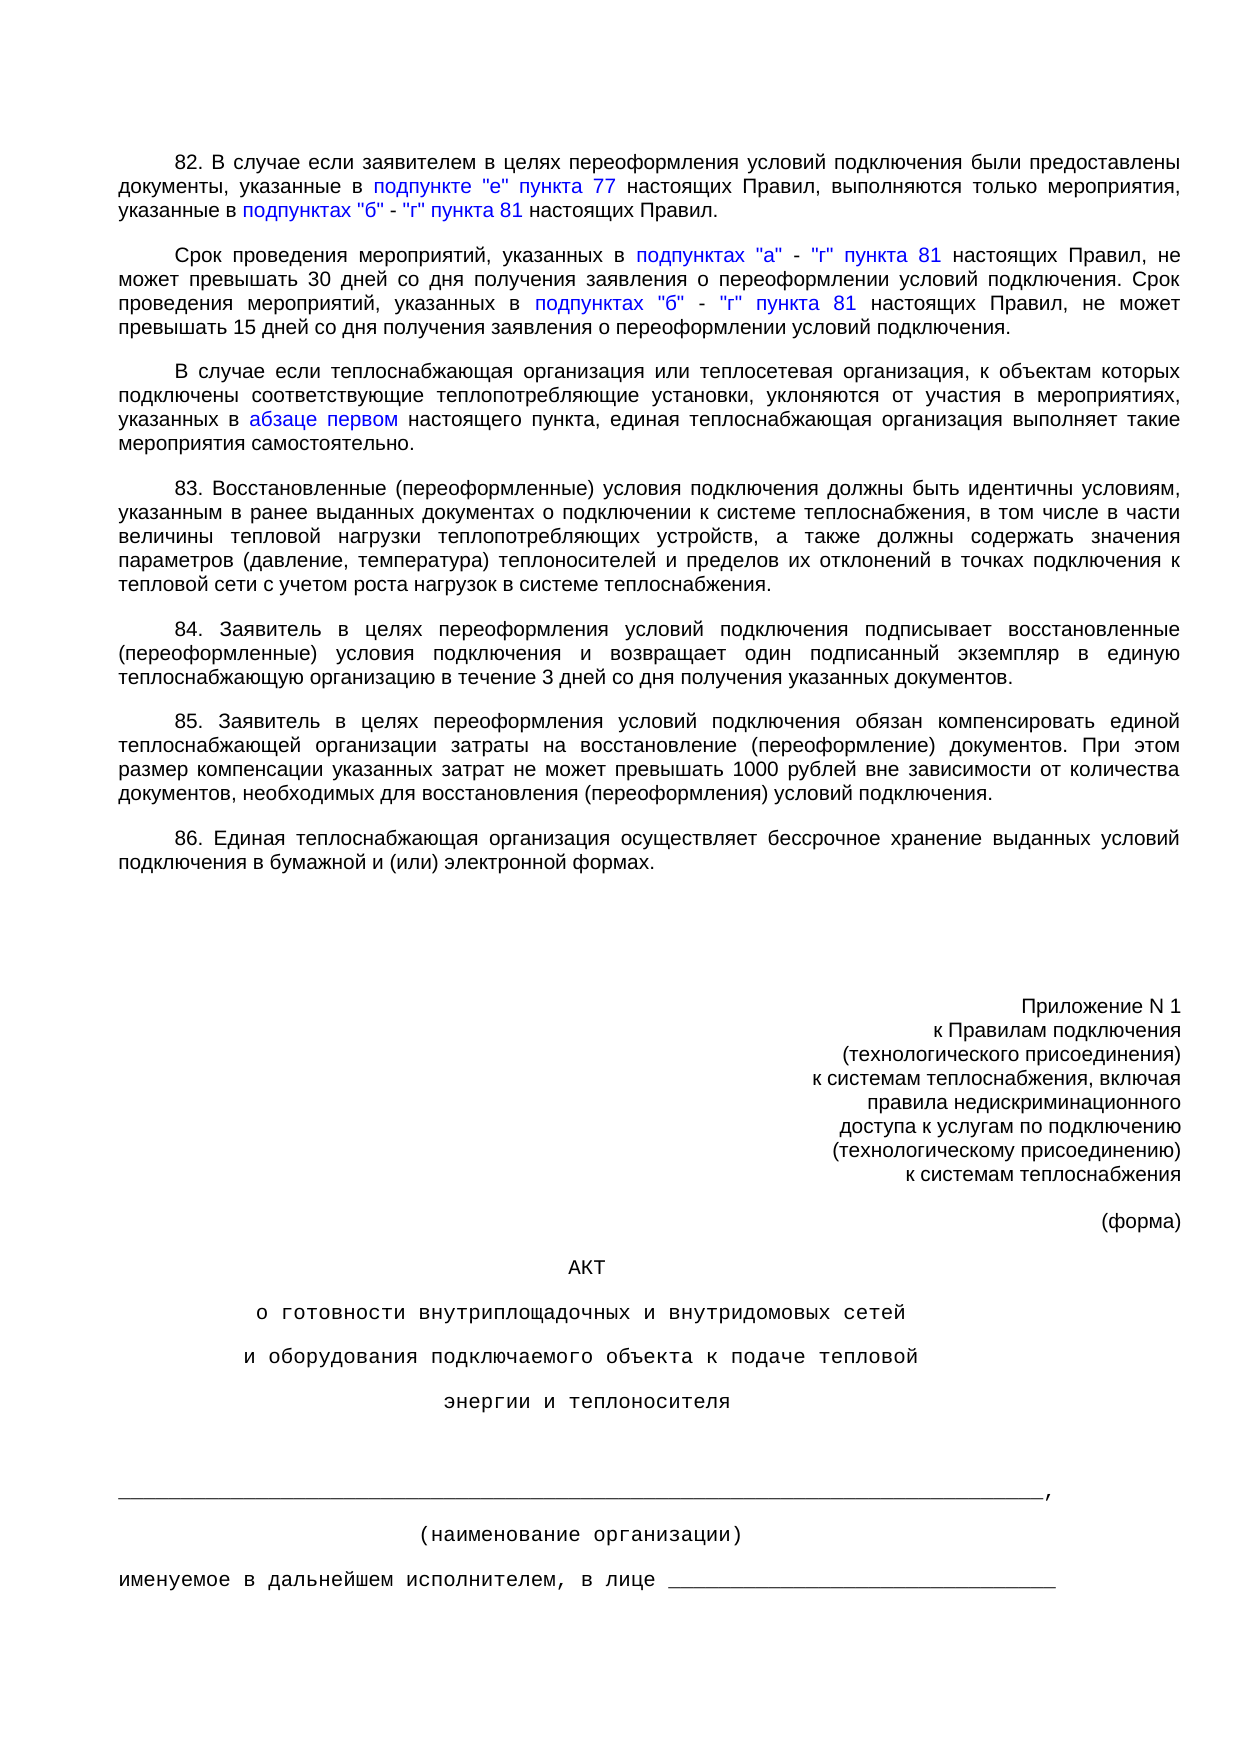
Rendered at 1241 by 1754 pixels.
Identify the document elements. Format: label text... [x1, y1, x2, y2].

text 86. Единая теплоснабжающая организация осуществляет бессрочное хранение выданных условий подключения в бумажной и (или) электронной формах. [118, 826, 1181, 874]
text именуемое в дальнейшем исполнителем, в лице _______________________________ [118, 1569, 1181, 1592]
text доступа к услугам по подключению [118, 1113, 1181, 1137]
text (наименование организации) [118, 1524, 1181, 1548]
text 83. Восстановленные (переоформленные) условия подключения должны быть идентичны условиям, указанным в ранее выданных документах о подключении к системе теплоснабжения, в том числе в части величины тепловой нагрузки теплопотребляющих устройств, а также должны содержать значения параметров (давление, температура) теплоносителей и пределов их отклонений в точках подключения к тепловой сети с учетом роста нагрузок в системе теплоснабжения. [118, 476, 1181, 596]
text правила недискриминационного [118, 1089, 1181, 1113]
text энергии и теплоносителя [118, 1391, 1181, 1414]
text 82. В случае если заявителем в целях переоформления условий подключения были предоставлены документы, указанные в подпункте "е" пункта 77 настоящих Правил, выполняются только мероприятия, указанные в подпунктах "б" - "г" пункта 81 настоящих Правил. [118, 150, 1181, 222]
text к системам теплоснабжения [118, 1161, 1181, 1185]
text Приложение N 1 [118, 994, 1181, 1018]
text о готовности внутриплощадочных и внутридомовых сетей [118, 1302, 1181, 1325]
text (технологического присоединения) [118, 1042, 1181, 1066]
text к системам теплоснабжения, включая [118, 1066, 1181, 1089]
text 85. Заявитель в целях переоформления условий подключения обязан компенсировать единой теплоснабжающей организации затраты на восстановление (переоформление) документов. При этом размер компенсации указанных затрат не может превышать 1000 рублей вне зависимости от количества документов, необходимых для восстановления (переоформления) условий подключения. [118, 709, 1181, 805]
text (технологическому присоединению) [118, 1137, 1181, 1161]
text Срок проведения мероприятий, указанных в подпунктах "а" - "г" пункта 81 настоящих Правил, не может превышать 30 дней со дня получения заявления о переоформлении условий подключения. Срок проведения мероприятий, указанных в подпунктах "б" - "г" пункта 81 настоящих Правил, не может превышать 15 дней со дня получения заявления о переоформлении условий подключения. [118, 243, 1181, 338]
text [118, 1480, 1181, 1503]
text и оборудования подключаемого объекта к подаче тепловой [118, 1346, 1181, 1370]
text к Правилам подключения [118, 1018, 1181, 1042]
text (форма) [118, 1209, 1181, 1233]
text АКТ [118, 1257, 1181, 1281]
text В случае если теплоснабжающая организация или теплосетевая организация, к объектам которых подключены соответствующие теплопотребляющие установки, уклоняются от участия в мероприятиях, указанных в абзаце первом настоящего пункта, единая теплоснабжающая организация выполняет такие мероприятия самостоятельно. [118, 359, 1181, 455]
text 84. Заявитель в целях переоформления условий подключения подписывает восстановленные (переоформленные) условия подключения и возвращает один подписанный экземпляр в единую теплоснабжающую организацию в течение 3 дней со дня получения указанных документов. [118, 617, 1181, 688]
